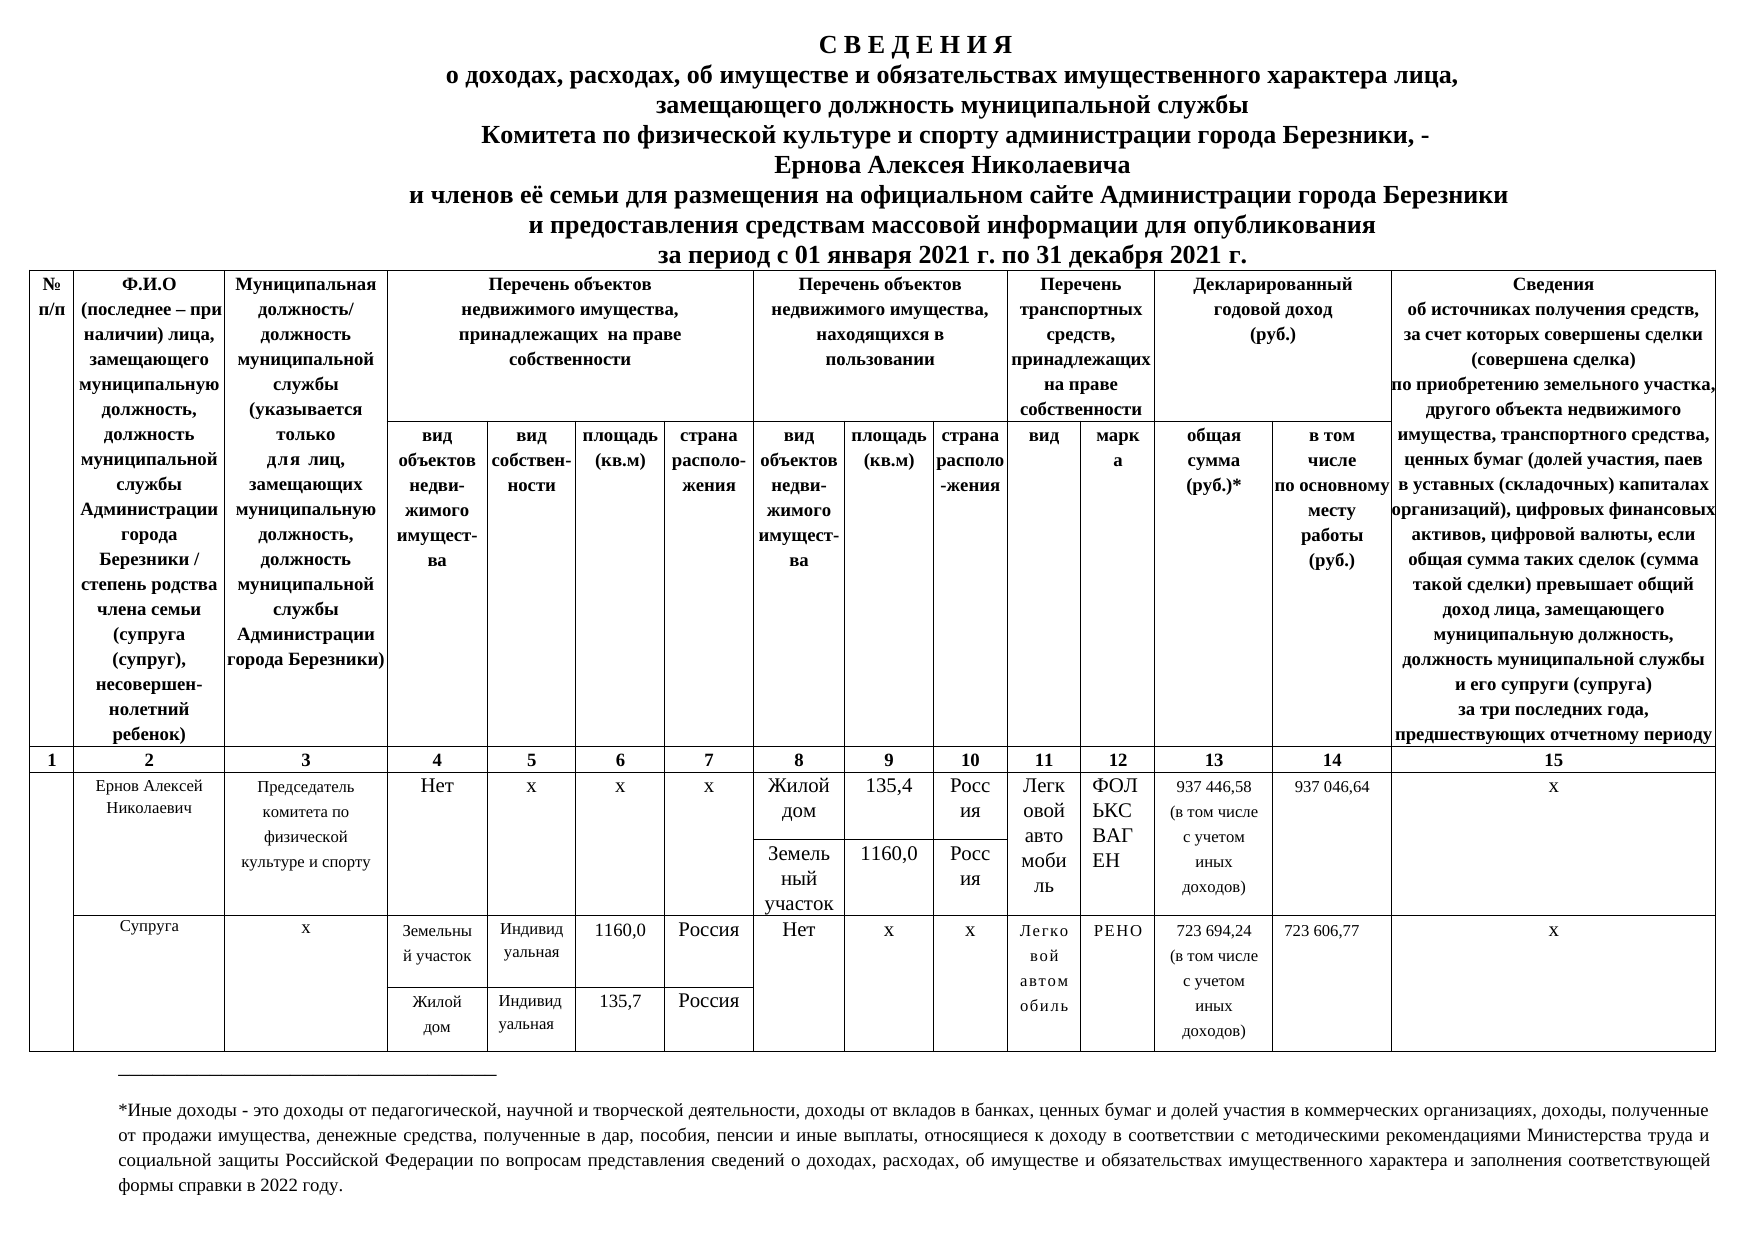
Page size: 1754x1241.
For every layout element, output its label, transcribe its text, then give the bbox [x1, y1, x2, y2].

text С В Е Д Е Н И Я [118, 29, 1713, 59]
table_cell в том числе по основному месту работы (руб.) [1273, 422, 1391, 746]
table_header Сведения об источниках получения средств, за счет которых совершены сделки (совершена сделка) по приобретению земельного участка, другого объекта недвижимого имущества, транспортного средства, ценных бумаг (долей участия, паев в уставных (складочных) капиталах организаций), цифровых финансовых активов, цифровой валюты, если общая сумма таких сделок (сумма такой сделки) превышает общий доход лица, замещающего муниципальную должность, должность муниципальной службы и его супруги (супруга) за три последних года, предшествующих отчетному периоду [1392, 271, 1715, 746]
table_cell страна располо-жения [934, 422, 1007, 746]
table_cell 8 [754, 747, 844, 772]
table_cell 1160,0 [845, 840, 933, 915]
table_cell 9 [845, 747, 933, 772]
table_cell 4 [388, 747, 487, 772]
table_cell Россия [665, 916, 753, 987]
table_cell площадь (кв.м) [576, 422, 664, 746]
table_cell [30, 773, 73, 1051]
table_cell площадь (кв.м) [845, 422, 933, 746]
table_header Перечень объектов недвижимого имущества, находящихся в пользовании [754, 271, 1007, 421]
table_cell Россия [934, 773, 1007, 839]
table_cell Ернов Алексей Николаевич [74, 773, 224, 915]
table_cell вид объектов недви-жимого имущест-ва [388, 422, 487, 746]
table_cell х [576, 773, 664, 915]
table_header № п/п [30, 271, 73, 746]
table_cell 15 [1392, 747, 1715, 772]
table_header Ф.И.О (последнее – при наличии) лица, замещающего муниципальную должность, должность муниципальной службы Администрации города Березники / степень родства члена семьи (супруга (супруг), несовершен-нолетний ребенок) [74, 271, 224, 746]
table_cell вид собствен-ности [488, 422, 575, 746]
text *Иные доходы - это доходы от педагогической, научной и творческой деятельности, доходы от вкладов в банках, ценных бумаг и долей участия в коммерческих организациях, доходы, полученные от продажи имущества, денежные средства, полученные в дар, пособия, пенсии и иные выплаты, относящиеся к доходу в соответствии с методическими рекомендациями Министерства труда и социальной защиты Российской Федерации по вопросам представления сведений о доходах, расходах, об имуществе и обязательствах имущественного характера и заполнения соответствующей формы справки в 2022 году. [118, 1096, 1713, 1196]
text Ернова Алексея Николаевича [118, 149, 1713, 179]
table_cell Земельный участок [388, 916, 487, 987]
table_cell Жилой дом [754, 773, 844, 839]
table_cell 13 [1155, 747, 1272, 772]
table_cell 5 [488, 747, 575, 772]
table_cell 3 [225, 747, 387, 772]
text о доходах, расходах, об имуществе и обязательствах имущественного характера лица, [118, 59, 1713, 89]
table_cell х [1392, 773, 1715, 915]
table_cell 7 [665, 747, 753, 772]
table_cell Нет [754, 916, 844, 1051]
table_cell х [934, 916, 1007, 1051]
table_header Перечень транспортных средств, принадлежащих на праве собственности [1008, 271, 1154, 421]
table_cell Супруга [74, 916, 224, 1051]
table_cell Нет [388, 773, 487, 915]
table_cell Россия [665, 988, 753, 1051]
table_cell 1 [30, 747, 73, 772]
text и предоставления средствам массовой информации для опубликования [118, 209, 1713, 239]
table_cell х [225, 916, 387, 1051]
table_cell вид [1008, 422, 1080, 746]
table_cell Легковой автомобиль [1008, 916, 1080, 1051]
table_cell 723 606,77 [1273, 916, 1391, 1051]
table_cell 723 694,24 (в том числе с учетом иных доходов) [1155, 916, 1272, 1051]
table_cell РЕНО [1081, 916, 1154, 1051]
table_cell Председатель комитета по физической культуре и спорту [225, 773, 387, 915]
table_cell Легковой автомобиль [1008, 773, 1080, 915]
table_cell ФОЛЬКСВАГЕН [1081, 773, 1154, 915]
text _________________________________ [118, 1052, 1713, 1078]
table_cell Индивидуальная [488, 916, 575, 987]
table_cell 1160,0 [576, 916, 664, 987]
table_cell Россия [934, 840, 1007, 915]
table_cell 14 [1273, 747, 1391, 772]
table_cell Индивидуальная [488, 988, 575, 1051]
table_cell 135,7 [576, 988, 664, 1051]
table_cell 10 [934, 747, 1007, 772]
table_cell 11 [1008, 747, 1080, 772]
table_header Муниципальная должность/ должность муниципальной службы (указывается только для лиц, замещающих муниципальную должность, должность муниципальной службы Администрации города Березники) [225, 271, 387, 746]
table_cell 937 046,64 [1273, 773, 1391, 915]
table_cell Земельный участок [754, 840, 844, 915]
table_cell общая сумма (руб.)* [1155, 422, 1272, 746]
table_cell 2 [74, 747, 224, 772]
table_cell вид объектов недви-жимого имущест-ва [754, 422, 844, 746]
table_header Декларированный годовой доход (руб.) [1155, 271, 1391, 421]
table_cell 6 [576, 747, 664, 772]
table_cell марка [1081, 422, 1154, 746]
table_cell Жилой дом [388, 988, 487, 1051]
table_cell страна располо-жения [665, 422, 753, 746]
table_header Перечень объектов недвижимого имущества, принадлежащих на праве собственности [388, 271, 753, 421]
text замещающего должность муниципальной службы [118, 89, 1713, 119]
text Комитета по физической культуре и спорту администрации города Березники, - [118, 119, 1713, 149]
table_cell 135,4 [845, 773, 933, 839]
table_cell 12 [1081, 747, 1154, 772]
text за период с 01 января 2021 г. по 31 декабря 2021 г. [118, 239, 1713, 269]
table_cell х [665, 773, 753, 915]
table_cell х [845, 916, 933, 1051]
table_cell х [488, 773, 575, 915]
table_cell 937 446,58 (в том числе с учетом иных доходов) [1155, 773, 1272, 915]
table_cell х [1392, 916, 1715, 1051]
text и членов её семьи для размещения на официальном сайте Администрации города Березники [118, 179, 1713, 209]
